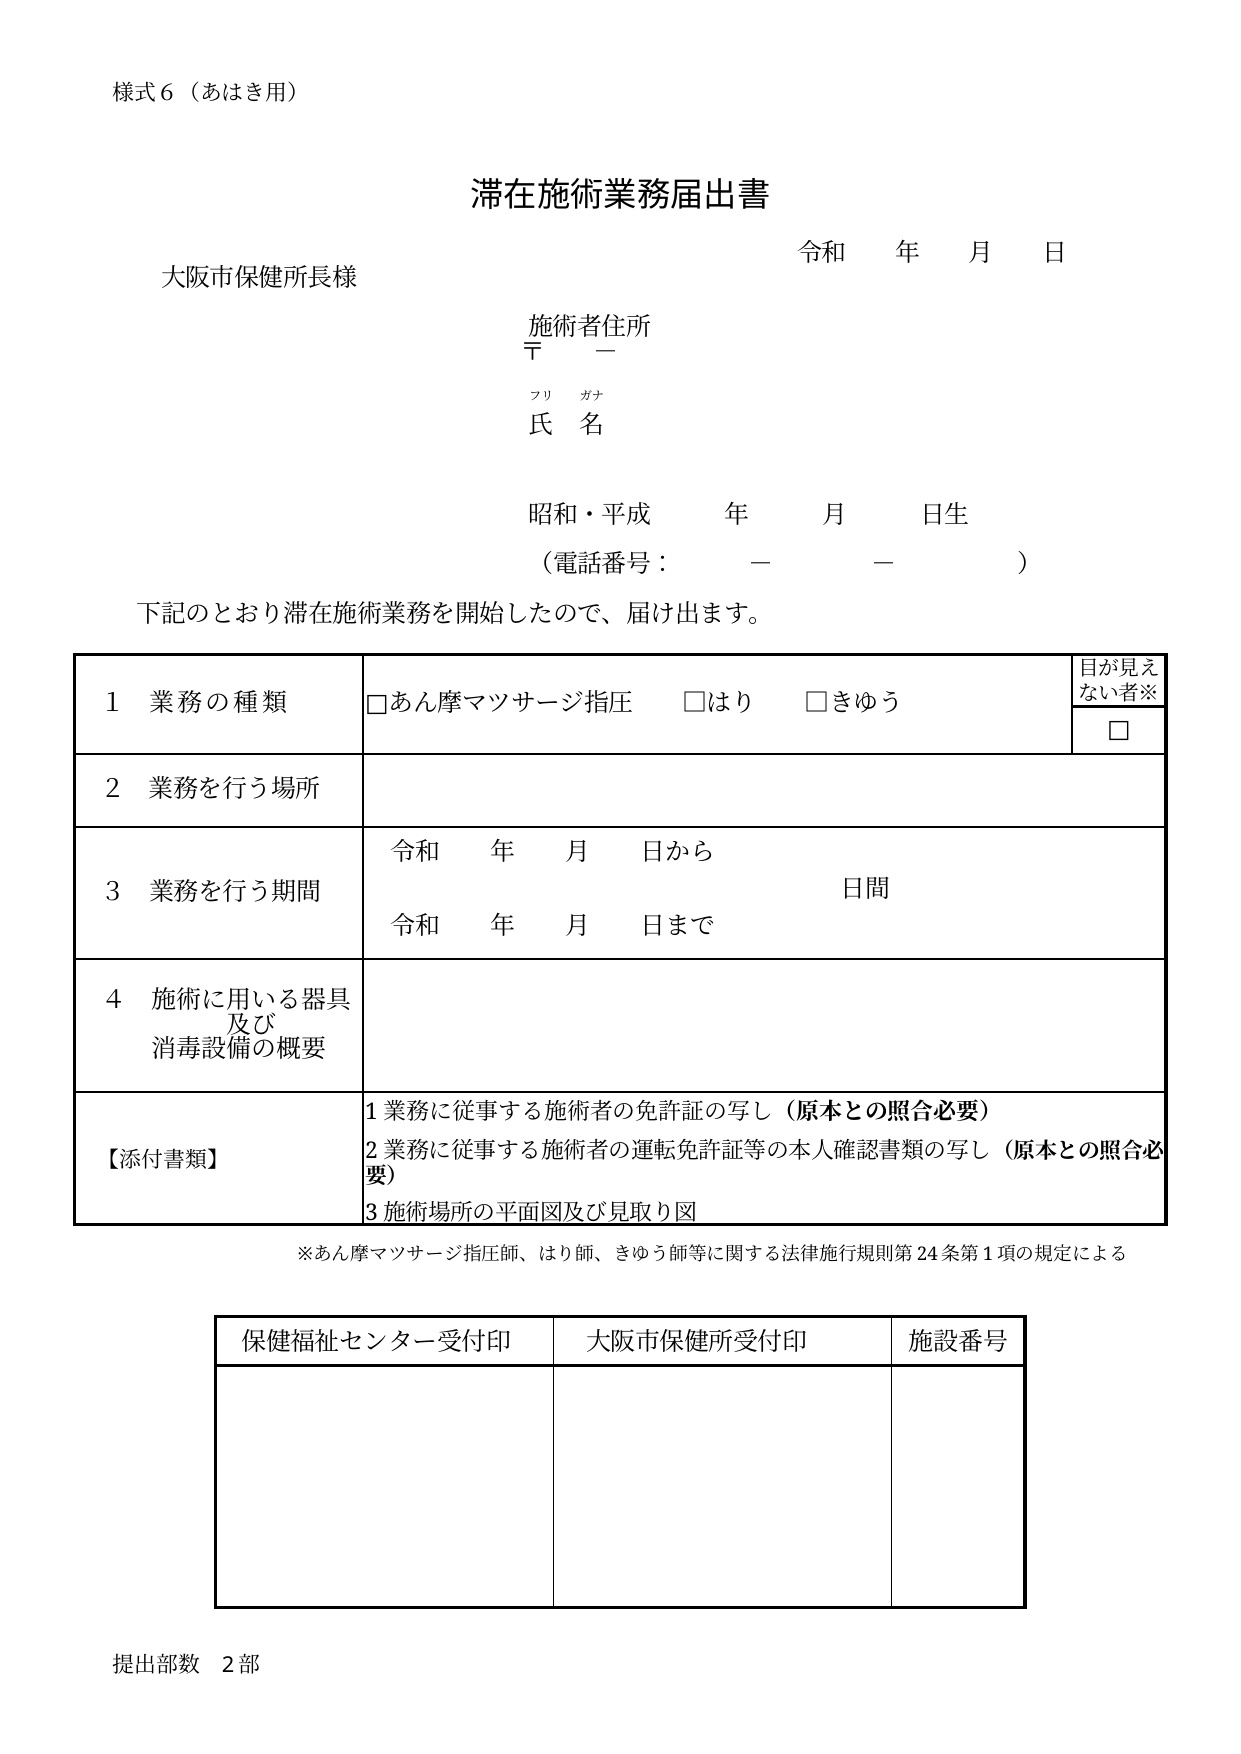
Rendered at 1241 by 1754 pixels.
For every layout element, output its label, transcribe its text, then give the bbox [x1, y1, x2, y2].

title 滞在施術業務届出書 [112, 168, 1128, 216]
table_cell [892, 1367, 1023, 1606]
text 令和 年 月 日 [136, 241, 1104, 266]
text 大阪市保健所長様 [136, 266, 1128, 291]
table_cell [364, 960, 1164, 1091]
text 昭和・平成 年 月 日生 [112, 503, 1104, 528]
table_cell □ [1073, 708, 1164, 753]
text （電話番号： － － ） [112, 553, 1104, 578]
table_header １ 業務の種類 [76, 656, 362, 753]
table_cell ２ 業務を行う場所 [76, 755, 362, 826]
table_header 目が見えない者※ [1073, 656, 1164, 705]
table_header 施設番号 [892, 1318, 1023, 1363]
text 〒 － [136, 341, 1128, 366]
table_cell 【添付書類】 [76, 1093, 362, 1223]
table_cell [554, 1367, 891, 1606]
table_cell 令和 年 月 日から 日間 令和 年 月 日まで [364, 828, 1164, 958]
table_cell [217, 1367, 553, 1606]
table_header 大阪市保健所受付印 [554, 1318, 891, 1363]
text 下記のとおり滞在施術業務を開始したので、届け出ます。 [112, 603, 1128, 628]
table_cell [364, 755, 1164, 826]
table_header 保健福祉センター受付印 [217, 1318, 553, 1363]
table_cell ４ 施術に用いる器具 及び 消毒設備の概要 [76, 960, 362, 1091]
text 施術者住所 [136, 316, 1128, 341]
text ※あん摩マツサージ指圧師、はり師、きゆう師等に関する法律施行規則第24条第1項の規定による [112, 1239, 1128, 1266]
table_cell 1 業務に従事する施術者の免許証の写し（原本との照合必要） 2 業務に従事する施術者の運転免許証等の本人確認書類の写し（原本との照合必要） 3 施術場所の平面図及び見取り図 [364, 1093, 1164, 1223]
table_cell ３ 業務を行う期間 [76, 828, 362, 958]
table_header □あん摩マツサージ指圧 □はり □きゆう [364, 656, 1071, 753]
